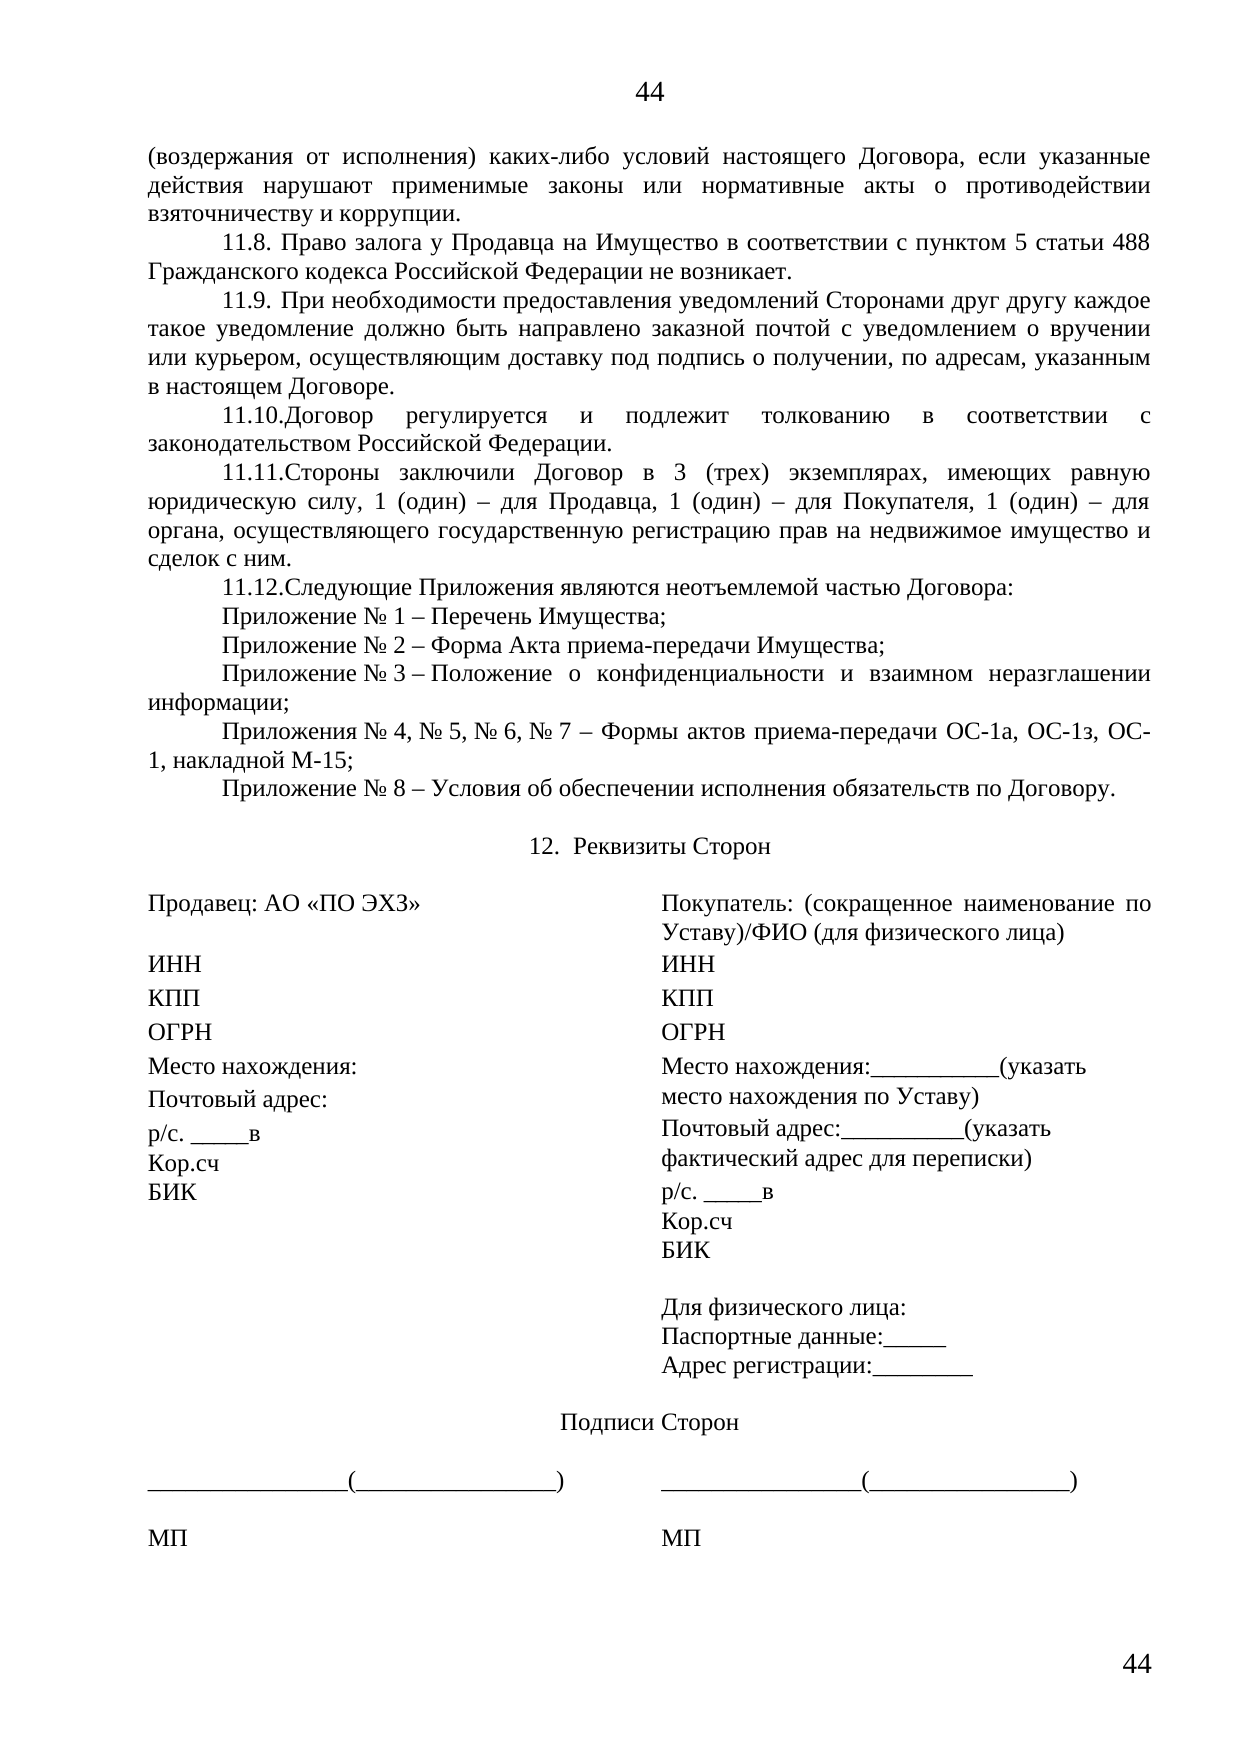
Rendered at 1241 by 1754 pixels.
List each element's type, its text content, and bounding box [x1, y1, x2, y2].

text Подписи Сторон [148, 1407, 1152, 1436]
text Приложение № 2 – Форма Акта приема-передачи Имущества; [148, 630, 1152, 658]
text Приложение № 8 – Условия об обеспечении исполнения обязательств по Договору. [148, 773, 1152, 802]
text Приложение № 1 – Перечень Имущества; [148, 601, 1152, 630]
list Договор регулируется и подлежит толкованию в соответствии с законодательством Российской Федерации. [148, 400, 1152, 457]
text Приложения № 4, № 5, № 6, № 7 – Формы актов приема-передачи ОС-1а, ОС-1з, ОС-1, накладной М-15; [148, 716, 1152, 773]
list При необходимости предоставления уведомлений Сторонами друг другу каждое такое уведомление должно быть направлено заказной почтой с уведомлением о вручении или курьером, осуществляющим доставку под подпись о получении, по адресам, указанным в настоящем Договоре. [148, 285, 1152, 400]
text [148, 141, 1152, 227]
text Приложение № 3 – Положение о конфиденциальности и взаимном неразглашении информации; [148, 658, 1152, 716]
table_header ________________(________________) МП [650, 1465, 1163, 1552]
table_header Продавец: АО «ПО ЭХЗ» [136, 889, 650, 946]
list Реквизиты Сторон [148, 831, 1152, 860]
table_cell ИНН КПП ОГРН Место нахождения: (указать место нахождения по Уставу) Почтовый адрес: (указать фактический адрес для переписки) р/с. в Кор.сч БИК Для физического лица: Паспортные данные:_____ Адрес регистрации:________ [650, 946, 1163, 1378]
list Право залога у Продавца на Имущество в соответствии с пунктом 5 статьи 488 Гражданского кодекса Российской Федерации не возникает. [148, 227, 1152, 285]
table_header Покупатель: (сокращенное наименование по Уставу)/ФИО (для физического лица) [650, 889, 1163, 946]
table_cell ИНН КПП ОГРН Место нахождения: Почтовый адрес: р/с. в Кор.сч БИК [136, 946, 650, 1378]
list Стороны заключили Договор в 3 (трех) экземплярах, имеющих равную юридическую силу, 1 (один) – для Продавца, 1 (один) – для Покупателя, 1 (один) – для органа, осуществляющего государственную регистрацию прав на недвижимое имущество и сделок с ним. [148, 457, 1152, 572]
table_header ________________(________________) МП [136, 1465, 650, 1552]
list Следующие Приложения являются неотъемлемой частью Договора: [148, 572, 1152, 601]
